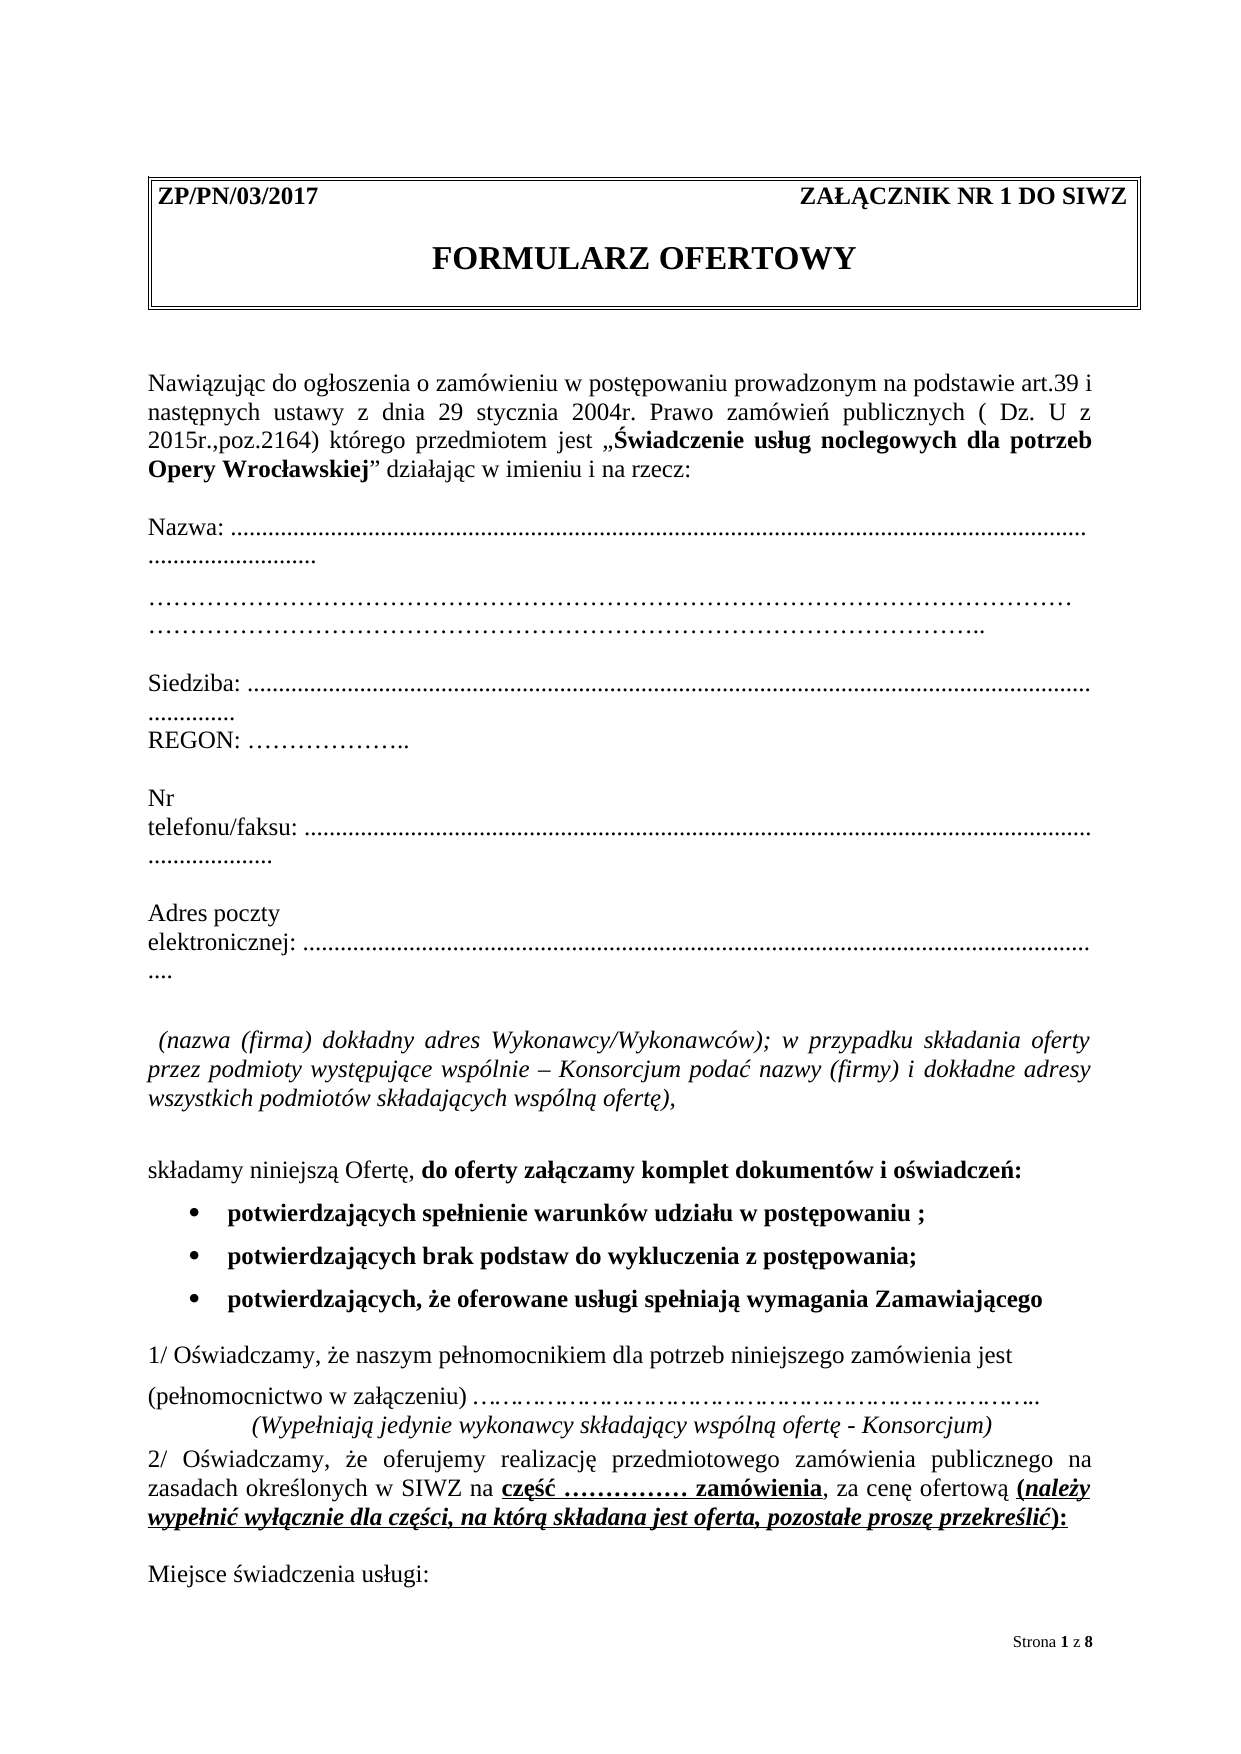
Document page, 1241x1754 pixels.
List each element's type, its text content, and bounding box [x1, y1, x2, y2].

text 1/ Oświadczamy, że naszym pełnomocnikiem dla potrzeb niniejszego zamówienia jest [148, 1340, 1093, 1368]
text Nr telefonu/faksu: .................................................................................................................................................. [148, 783, 1093, 869]
list potwierdzających brak podstaw do wykluczenia z postępowania; [190, 1241, 1093, 1270]
text Nazwa: .................................................................................................................................................................... [148, 512, 1093, 569]
text składamy niniejszą Ofertę, do oferty załączamy komplet dokumentów i oświadczeń: [148, 1155, 1093, 1183]
table_header ZP/PN/03/2017 ZAŁĄCZNIK NR 1 DO SIWZ [152, 181, 1137, 238]
text Siedziba: ..................................................................................................................................................... [148, 668, 1093, 725]
text ………………………………………………………………………………………………………………………………………………………………………………………….. [148, 582, 1093, 639]
text Adres poczty elektronicznej: .................................................................................................................................. [148, 898, 1093, 984]
text Miejsce świadczenia usługi: [148, 1559, 1093, 1588]
text REGON: ……………….. [148, 725, 1093, 754]
text 2/ Oświadczamy, że oferujemy realizację przedmiotowego zamówienia publicznego na zasadach określonych w SIWZ na część …………… zamówienia, za cenę ofertową (należy wypełnić wyłącznie dla części, na którą składana jest oferta, pozostałe proszę przekreślić): [148, 1444, 1093, 1530]
list potwierdzających spełnienie warunków udziału w postępowaniu ; [190, 1198, 1093, 1227]
text (pełnomocnictwo w załączeniu) ………………………………………………………………….. [148, 1381, 1093, 1410]
text Nawiązując do ogłoszenia o zamówieniu w postępowaniu prowadzonym na podstawie art.39 i następnych ustawy z dnia 29 stycznia 2004r. Prawo zamówień publicznych ( Dz. U z 2015r.,poz.2164) którego przedmiotem jest „Świadczenie usług noclegowych dla potrzeb Opery Wrocławskiej” działając w imieniu i na rzecz: [148, 368, 1093, 483]
text (Wypełniają jedynie wykonawcy składający wspólną ofertę - Konsorcjum) [148, 1410, 1093, 1438]
table_cell FORMULARZ OFERTOWY [152, 239, 1137, 306]
list potwierdzających, że oferowane usługi spełniają wymagania Zamawiającego [190, 1284, 1093, 1313]
text (nazwa (firma) dokładny adres Wykonawcy/Wykonawców); w przypadku składania oferty przez podmioty występujące wspólnie – Konsorcjum podać nazwy (firmy) i dokładne adresy wszystkich podmiotów składających wspólną ofertę), [148, 1025, 1093, 1112]
